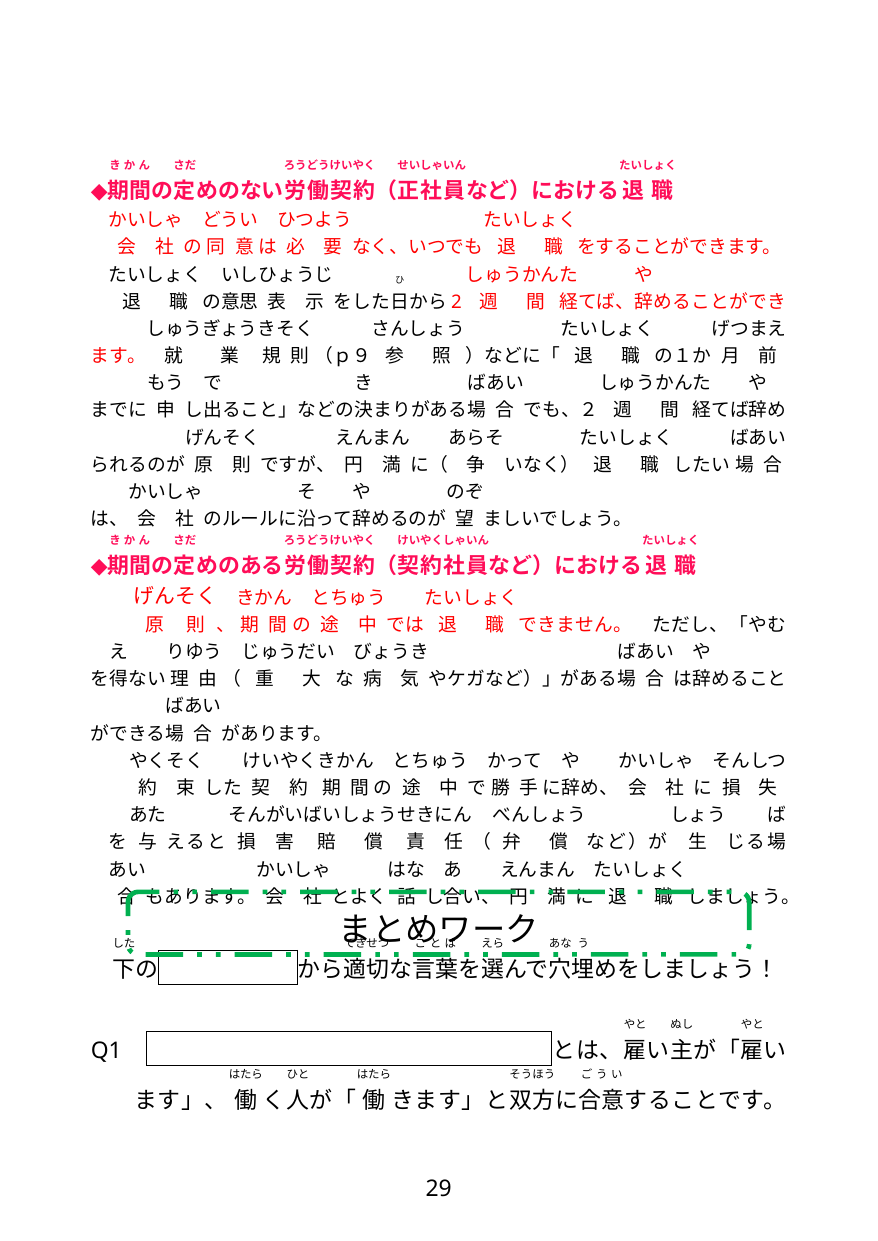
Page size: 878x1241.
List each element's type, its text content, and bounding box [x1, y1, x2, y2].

text ◆のめのない（など）における [91, 156, 786, 205]
text 、のではできません。 ただし、「やむをない（なやケガなど）」があるはめることができるがあります。 [91, 579, 786, 746]
text ◆のめのある（など）における [91, 531, 786, 579]
text のはなく、いつでもをすることができます。 [91, 205, 786, 259]
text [91, 1015, 786, 1115]
text の からなをんでめをしましょう！ [91, 934, 786, 984]
text したのでにめ、にをえると（など）がじるもあります。とよくしい、にしましょう。 [91, 746, 786, 909]
text のをしたから2てば、めることができます。（ｐ９）などに「の１かまでにしること」などのまりがあるでも、２てばめられるのがですが、に（いなく）したいは、のルールにってめるのがましいでしょう。 [91, 259, 786, 531]
